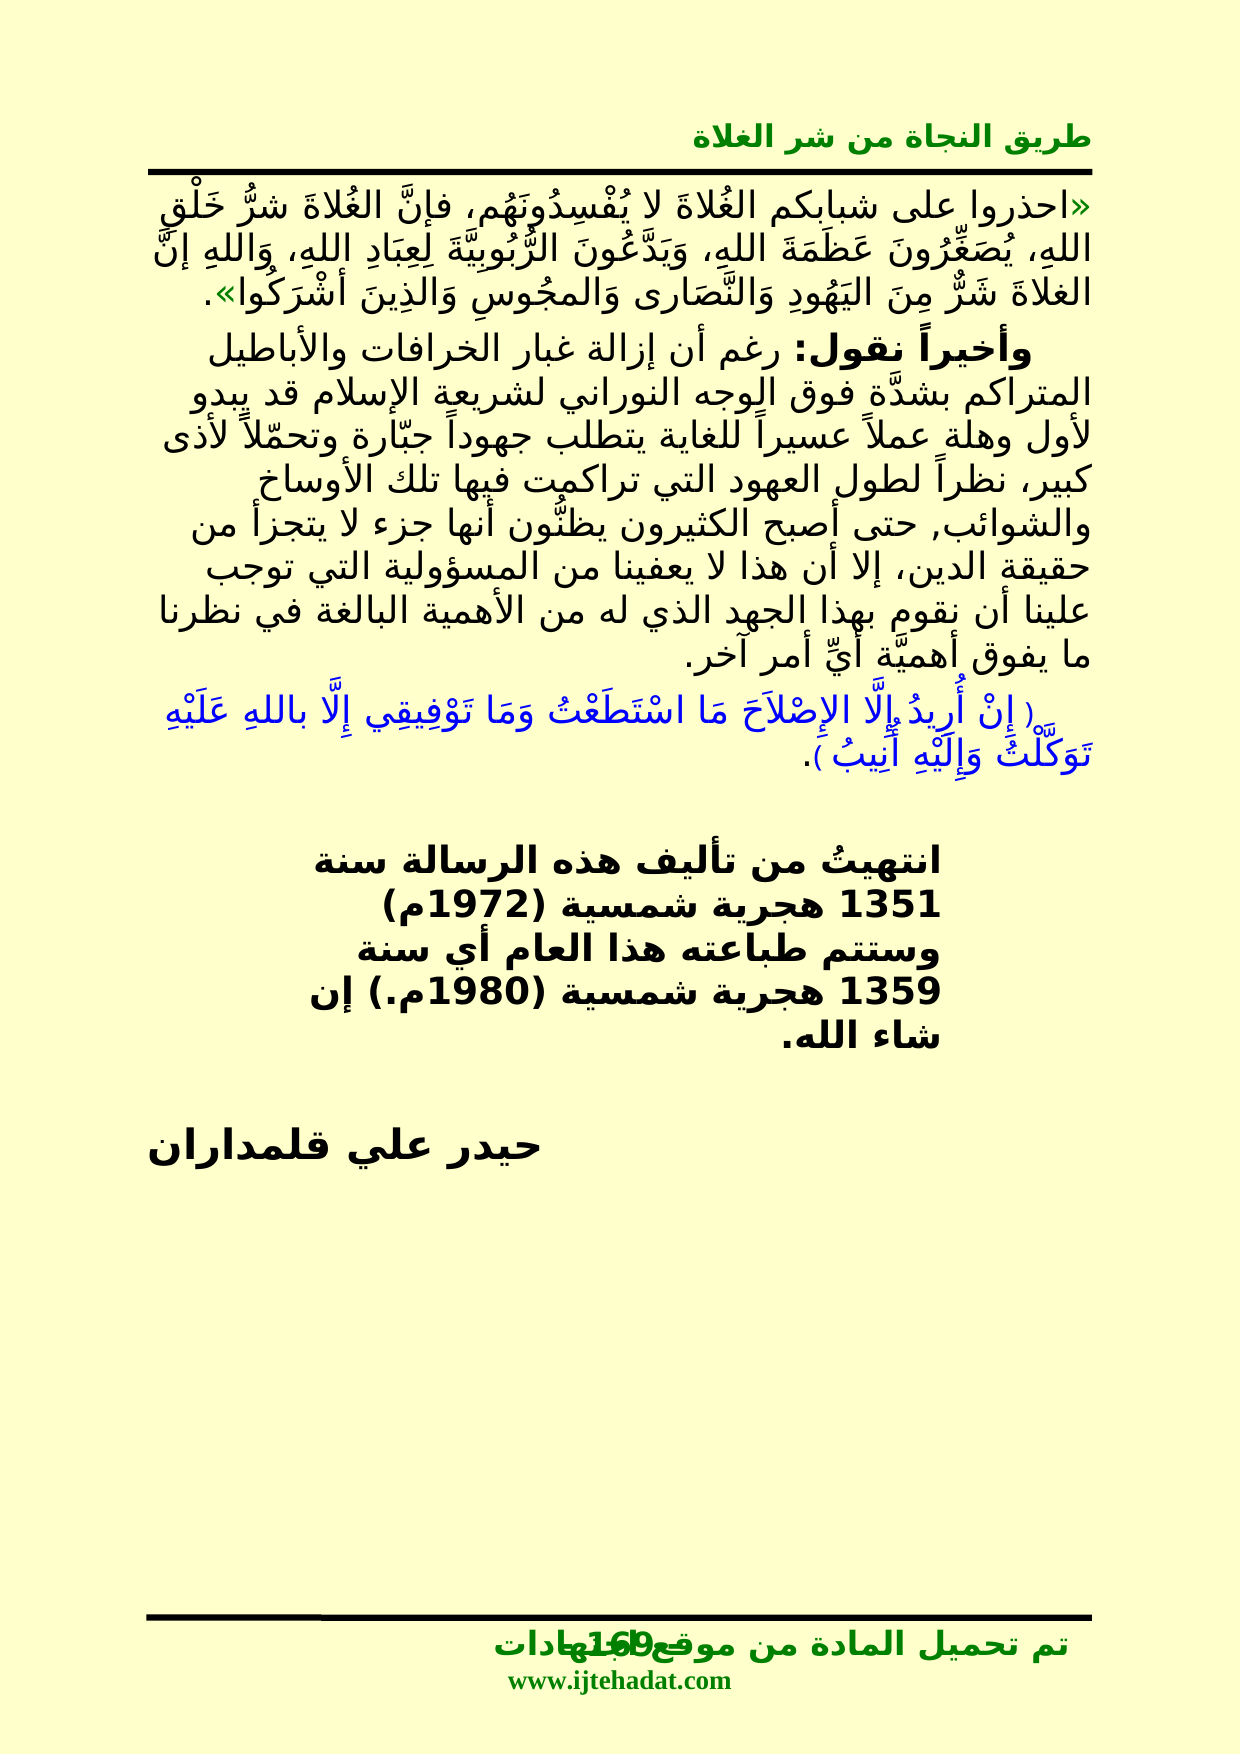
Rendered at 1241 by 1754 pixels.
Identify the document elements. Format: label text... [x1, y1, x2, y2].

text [148, 183, 1092, 314]
text حيدر علي قلمداران [148, 1121, 1092, 1169]
text انتهيتُ من تأليف هذه الرسالة سنة 1351 هجرية شمسية (1972م) وستتم طباعته هذا العام أي سنة 1359 هجرية شمسية (1980م.) إن شاء الله. [298, 839, 942, 1057]
text ﴿ إِنْ أُرِيدُ إِلَّا الإِصْلاَحَ مَا اسْتَطَعْتُ وَمَا تَوْفِيقِي إِلَّا باللهِ عَلَيْهِ تَوَكَّلْتُ وَإِلَيْهِ أُنِيبُ ﴾. [148, 688, 1092, 776]
text وأخيراً نقول: رغم أن إزالة غبار الخرافات والأباطيل المتراكم بشدَّة فوق الوجه النوراني لشريعة الإسلام قد يبدو لأول وهلة عملاً عسيراً للغاية يتطلب جهوداً جبّارة وتحمّلاًً لأذى كبير، نظراً لطول العهود التي تراكمت فيها تلك الأوساخ والشوائب, حتى أصبح الكثيرون يظنُّون أنها جزء لا يتجزأ من حقيقة الدين، إلا أن هذا لا يعفينا من المسؤولية التي توجب علينا أن نقوم بهذا الجهد الذي له من الأهمية البالغة في نظرنا ما يفوق أهميَّة أيِّ أمر آخر. [148, 327, 1092, 676]
